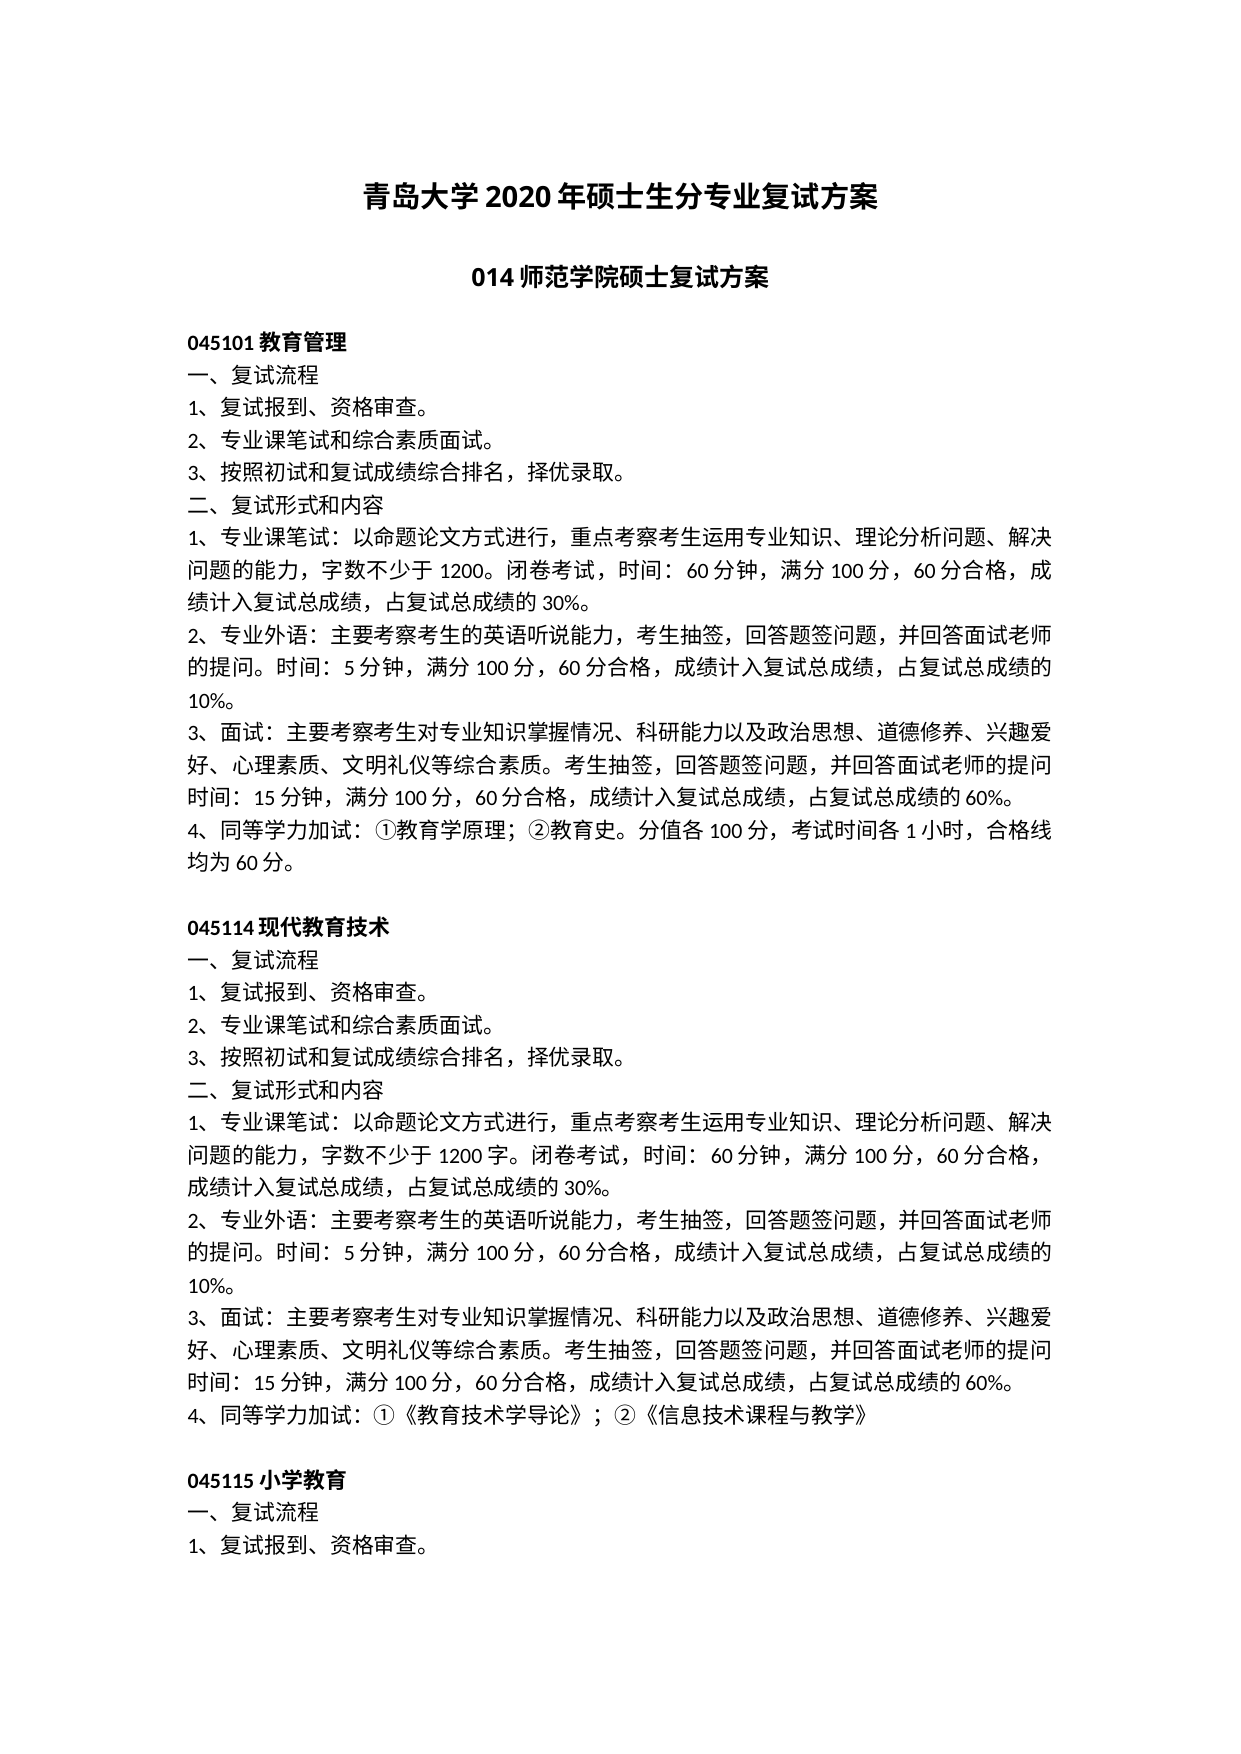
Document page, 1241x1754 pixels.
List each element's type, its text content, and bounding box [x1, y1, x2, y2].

text 3、面试：主要考察考生对专业知识掌握情况、科研能力以及政治思想、道德修养、兴趣爱好、心理素质、文明礼仪等综合素质。考生抽签，回答题签问题，并回答面试老师的提问。时间：15分钟，满分100分，60分合格，成绩计入复试总成绩，占复试总成绩的60%。 [187, 1300, 1053, 1397]
text 1、复试报到、资格审查。 [187, 975, 1053, 1007]
text 4、同等学力加试：①《教育技术学导论》；②《信息技术课程与教学》 [187, 1397, 1053, 1430]
text 二、复试形式和内容 [187, 1072, 1053, 1105]
text 3、按照初试和复试成绩综合排名，择优录取。 [187, 455, 1053, 487]
text 2、专业课笔试和综合素质面试。 [187, 1007, 1053, 1040]
text 青岛大学2020年硕士生分专业复试方案 [187, 162, 1053, 227]
text 2、专业课笔试和综合素质面试。 [187, 422, 1053, 455]
text 一、复试流程 [187, 942, 1053, 975]
text 2、专业外语：主要考察考生的英语听说能力，考生抽签，回答题签问题，并回答面试老师的提问。时间：5分钟，满分100分，60分合格，成绩计入复试总成绩，占复试总成绩的10%。 [187, 617, 1053, 715]
text 一、复试流程 [187, 357, 1053, 390]
text 4、同等学力加试：①教育学原理；②教育史。分值各100分，考试时间各1小时，合格线均为60分。 [187, 812, 1053, 877]
text 045114现代教育技术 [187, 910, 1053, 942]
text 1、专业课笔试：以命题论文方式进行，重点考察考生运用专业知识、理论分析问题、解决问题的能力，字数不少于1200字。闭卷考试，时间：60分钟，满分100分，60分合格，成绩计入复试总成绩，占复试总成绩的30%。 [187, 1105, 1053, 1202]
text 014师范学院硕士复试方案 [187, 243, 1053, 308]
text 045115 小学教育 [187, 1462, 1053, 1495]
text 045101 教育管理 [187, 325, 1053, 357]
text 3、按照初试和复试成绩综合排名，择优录取。 [187, 1040, 1053, 1072]
text 一、复试流程 [187, 1495, 1053, 1527]
text 1、复试报到、资格审查。 [187, 1527, 1053, 1560]
text 3、面试：主要考察考生对专业知识掌握情况、科研能力以及政治思想、道德修养、兴趣爱好、心理素质、文明礼仪等综合素质。考生抽签，回答题签问题，并回答面试老师的提问。时间：15分钟，满分100分，60分合格，成绩计入复试总成绩，占复试总成绩的60%。 [187, 715, 1053, 812]
text 二、复试形式和内容 [187, 487, 1053, 520]
text 2、专业外语：主要考察考生的英语听说能力，考生抽签，回答题签问题，并回答面试老师的提问。时间：5分钟，满分100分，60分合格，成绩计入复试总成绩，占复试总成绩的10%。 [187, 1202, 1053, 1300]
text 1、专业课笔试：以命题论文方式进行，重点考察考生运用专业知识、理论分析问题、解决问题的能力，字数不少于1200。闭卷考试，时间：60分钟，满分100分，60分合格，成绩计入复试总成绩，占复试总成绩的30%。 [187, 520, 1053, 617]
text 1、复试报到、资格审查。 [187, 390, 1053, 422]
